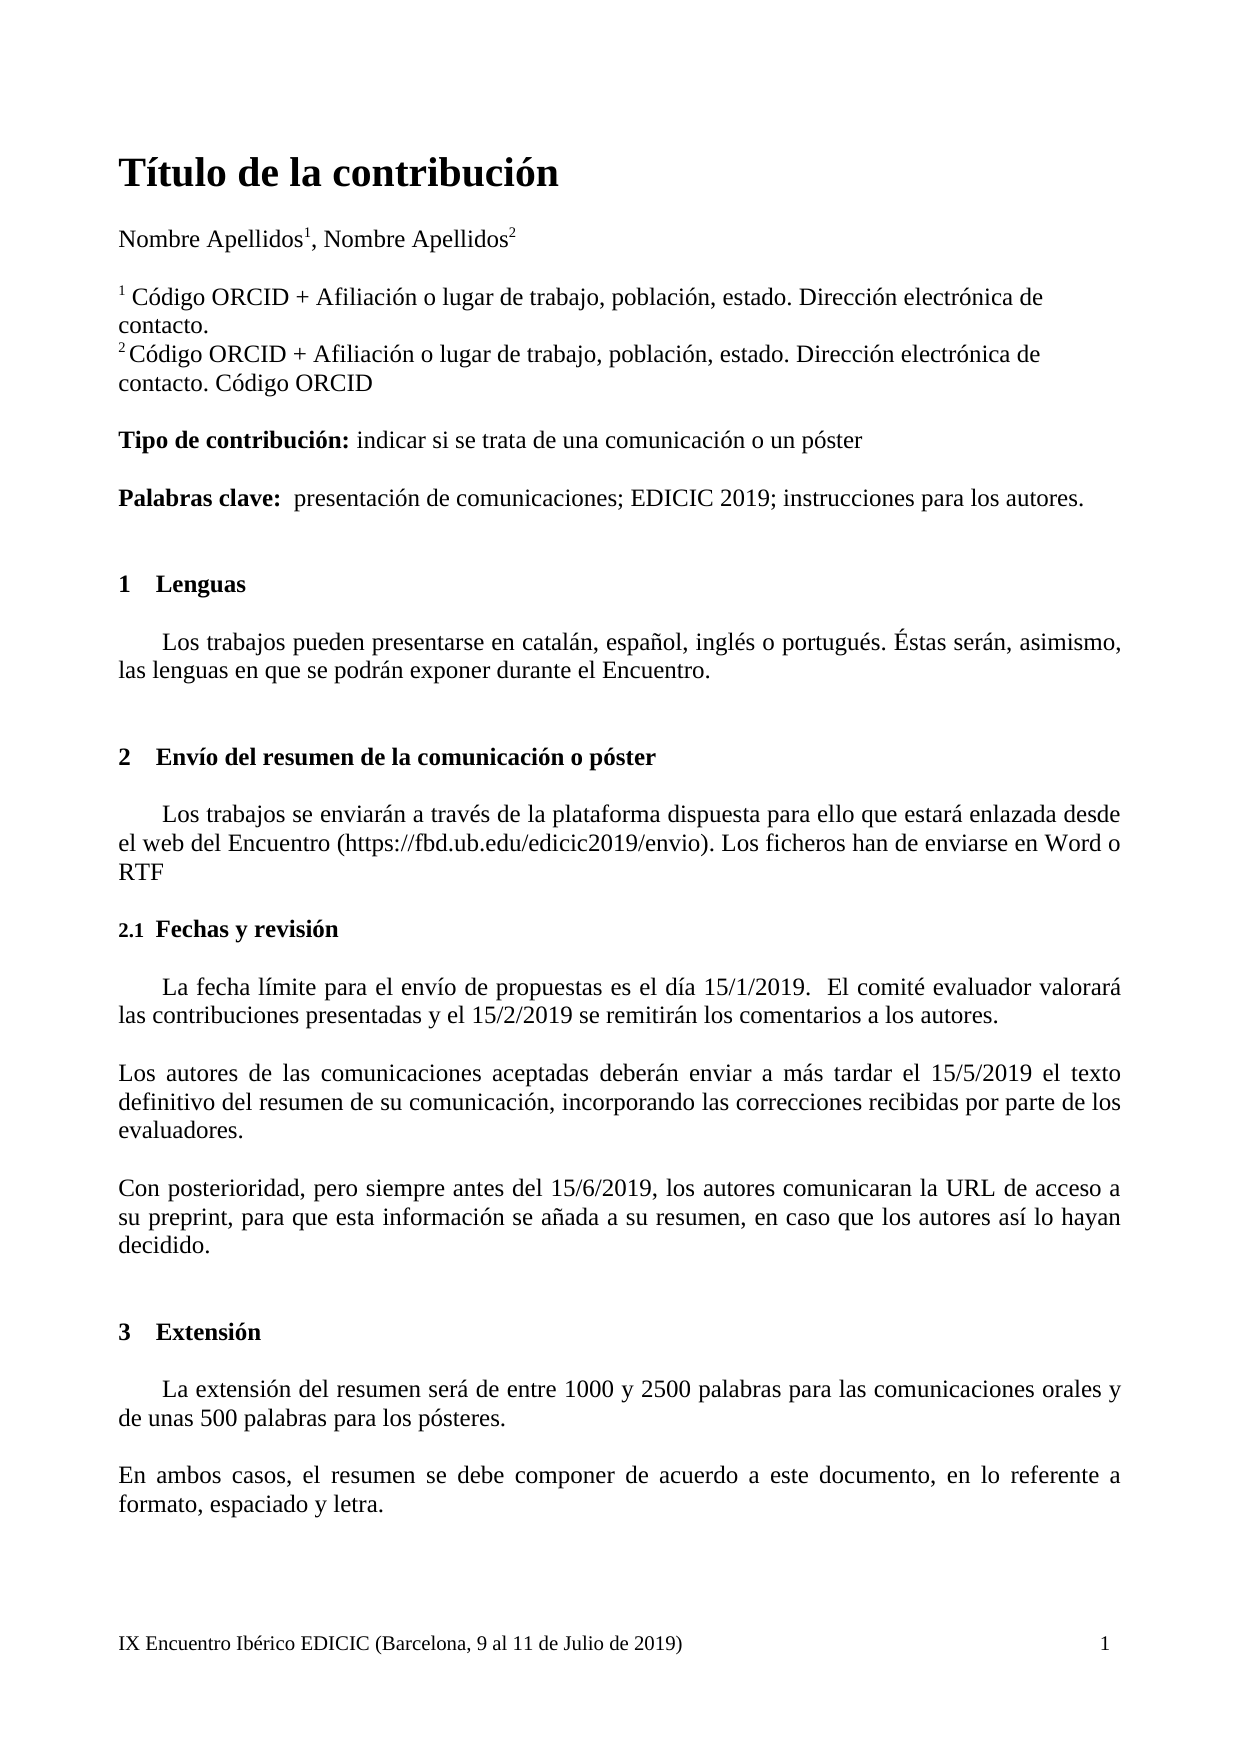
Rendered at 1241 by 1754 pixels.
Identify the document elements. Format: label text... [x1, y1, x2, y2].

text La fecha límite para el envío de propuestas es el día 15/1/2019. El comité evaluador valorará las contribuciones presentadas y el 15/2/2019 se remitirán los comentarios a los autores. [118, 972, 1122, 1029]
text Con posterioridad, pero siempre antes del 15/6/2019, los autores comunicaran la URL de acceso a su preprint, para que esta información se añada a su resumen, en caso que los autores así lo hayan decidido. [118, 1173, 1122, 1259]
list Lenguas [118, 569, 1122, 598]
list Fechas y revisión [118, 914, 1122, 943]
text Palabras clave: presentación de comunicaciones; EDICIC 2019; instrucciones para los autores. [118, 483, 1122, 512]
text 2 Código ORCID + Afiliación o lugar de trabajo, población, estado. Dirección electrónica de contacto. Código ORCID [118, 339, 1122, 397]
text Tipo de contribución: indicar si se trata de una comunicación o un póster [118, 426, 1122, 454]
text Título de la contribución [118, 148, 1122, 196]
text Nombre Apellidos1, Nombre Apellidos2 [118, 224, 1122, 253]
text En ambos casos, el resumen se debe componer de acuerdo a este documento, en lo referente a formato, espaciado y letra. [118, 1461, 1122, 1518]
list Extensión [118, 1317, 1122, 1346]
list Envío del resumen de la comunicación o póster [118, 742, 1122, 771]
text Los autores de las comunicaciones aceptadas deberán enviar a más tardar el 15/5/2019 el texto definitivo del resumen de su comunicación, incorporando las correcciones recibidas por parte de los evaluadores. [118, 1058, 1122, 1144]
text Los trabajos pueden presentarse en catalán, español, inglés o portugués. Éstas serán, asimismo, las lenguas en que se podrán exponer durante el Encuentro. [118, 627, 1122, 684]
text La extensión del resumen será de entre 1000 y 2500 palabras para las comunicaciones orales y de unas 500 palabras para los pósteres. [118, 1374, 1122, 1432]
text 1 Código ORCID + Afiliación o lugar de trabajo, población, estado. Dirección electrónica de contacto. [118, 282, 1122, 339]
text Los trabajos se enviarán a través de la plataforma dispuesta para ello que estará enlazada desde el web del Encuentro (https://fbd.ub.edu/edicic2019/envio). Los ficheros han de enviarse en Word o RTF [118, 799, 1122, 886]
